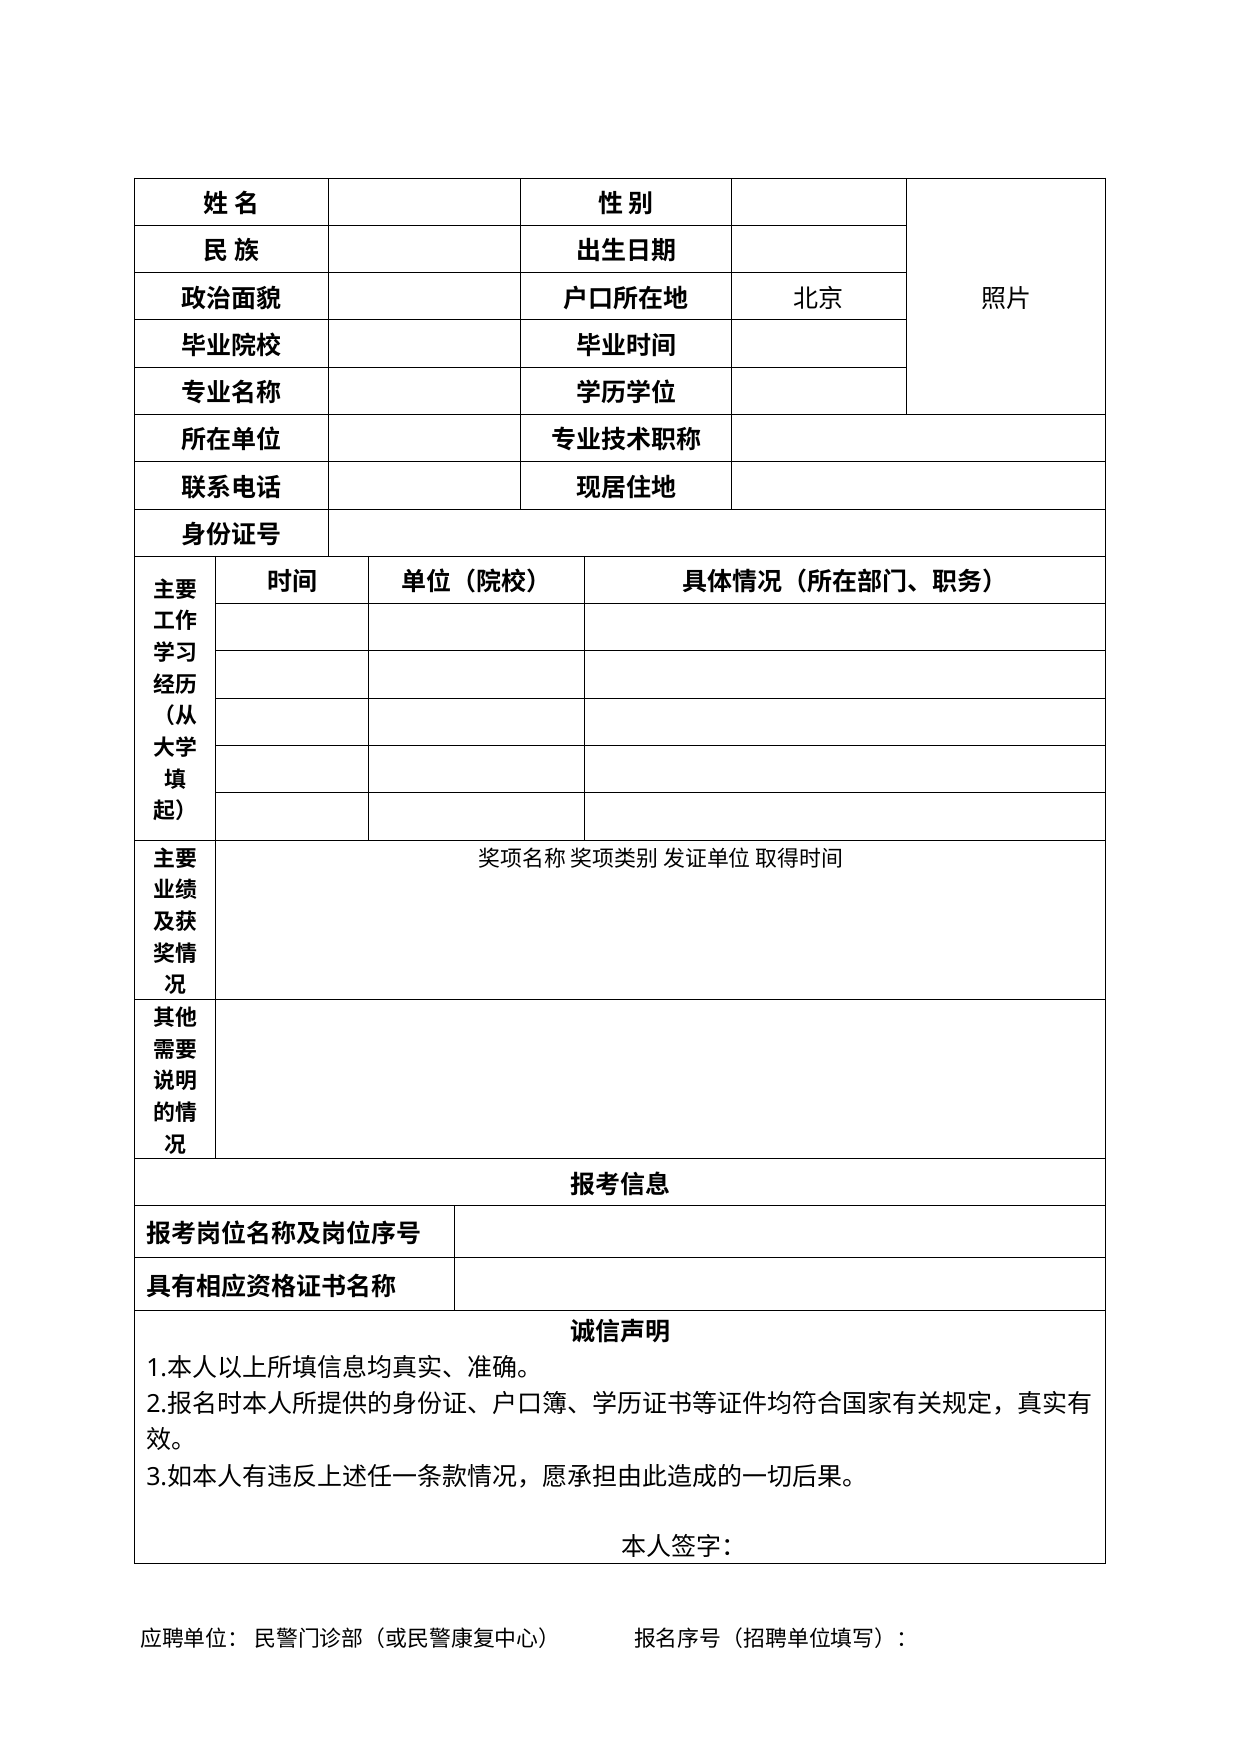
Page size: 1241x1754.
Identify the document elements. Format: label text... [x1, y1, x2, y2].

table_cell [369, 746, 584, 792]
table_cell [585, 651, 1105, 698]
table_cell [329, 320, 520, 367]
table_cell [455, 1258, 1105, 1310]
table_cell [329, 273, 520, 319]
table_cell 主要工作学习 经历 （从 大学 填起） [135, 557, 215, 839]
table_cell 联系电话 [135, 462, 328, 508]
table_cell 具体情况（所在部门、职务） [585, 557, 1105, 603]
table_cell [455, 1206, 1105, 1257]
table_cell [369, 699, 584, 745]
table_cell 学历学位 [521, 368, 731, 414]
table_cell 奖项名称 奖项类别 发证单位 取得时间 [216, 841, 1105, 999]
table_cell [585, 699, 1105, 745]
table_header 性 别 [521, 179, 731, 225]
table_cell 单位（院校） [369, 557, 584, 603]
table_cell 专业名称 [135, 368, 328, 414]
table_cell 报考信息 [135, 1159, 1105, 1205]
table_cell 时间 [216, 557, 368, 603]
table_cell 报考岗位名称及岗位序号 [135, 1206, 454, 1257]
table_cell [732, 320, 906, 367]
table_cell 北京 [732, 273, 906, 319]
table_cell 民 族 [135, 226, 328, 272]
table_cell [329, 226, 520, 272]
table_cell 出生日期 [521, 226, 731, 272]
table_cell 主要 业绩 及获 奖情 况 [135, 841, 215, 999]
table_cell [216, 1000, 1105, 1158]
table_cell [369, 793, 584, 839]
table_header 姓 名 [135, 179, 328, 225]
table_cell [216, 793, 368, 839]
table_cell [732, 226, 906, 272]
table_cell [585, 746, 1105, 792]
table_cell 毕业院校 [135, 320, 328, 367]
table_cell 其他需要说明的情况 [135, 1000, 215, 1158]
table_cell [732, 462, 1105, 508]
table_cell [585, 793, 1105, 839]
table_header 照片 [907, 179, 1105, 414]
table_cell 身份证号 [135, 510, 328, 556]
table_cell 所在单位 [135, 415, 328, 461]
table_cell 户口所在地 [521, 273, 731, 319]
table_cell [329, 368, 520, 414]
table_header [329, 179, 520, 225]
table_cell [585, 604, 1105, 650]
table_cell 政治面貌 [135, 273, 328, 319]
table_cell [329, 462, 520, 508]
table_cell 专业技术职称 [521, 415, 731, 461]
table_cell [732, 368, 906, 414]
table_cell 具有相应资格证书名称 [135, 1258, 454, 1310]
table_cell [216, 604, 368, 650]
table_cell [329, 415, 520, 461]
table_cell [369, 651, 584, 698]
table_cell [216, 651, 368, 698]
table_cell 现居住地 [521, 462, 731, 508]
table_cell [329, 510, 1105, 556]
table_cell [732, 415, 1105, 461]
table_cell 诚信声明 1.本人以上所填信息均真实、准确。 2.报名时本人所提供的身份证、户口簿、学历证书等证件均符合国家有关规定，真实有效。 3.如本人有违反上述任一条款情况，愿承担由此造成的一切后果。 本人签字： [135, 1311, 1105, 1562]
table_cell [216, 746, 368, 792]
table_cell [369, 604, 584, 650]
table_cell 毕业时间 [521, 320, 731, 367]
table_cell [216, 699, 368, 745]
text 应聘单位： 民警门诊部（或民警康复中心） 报名序号（招聘单位填写）： [118, 126, 1122, 1654]
table_header [732, 179, 906, 225]
